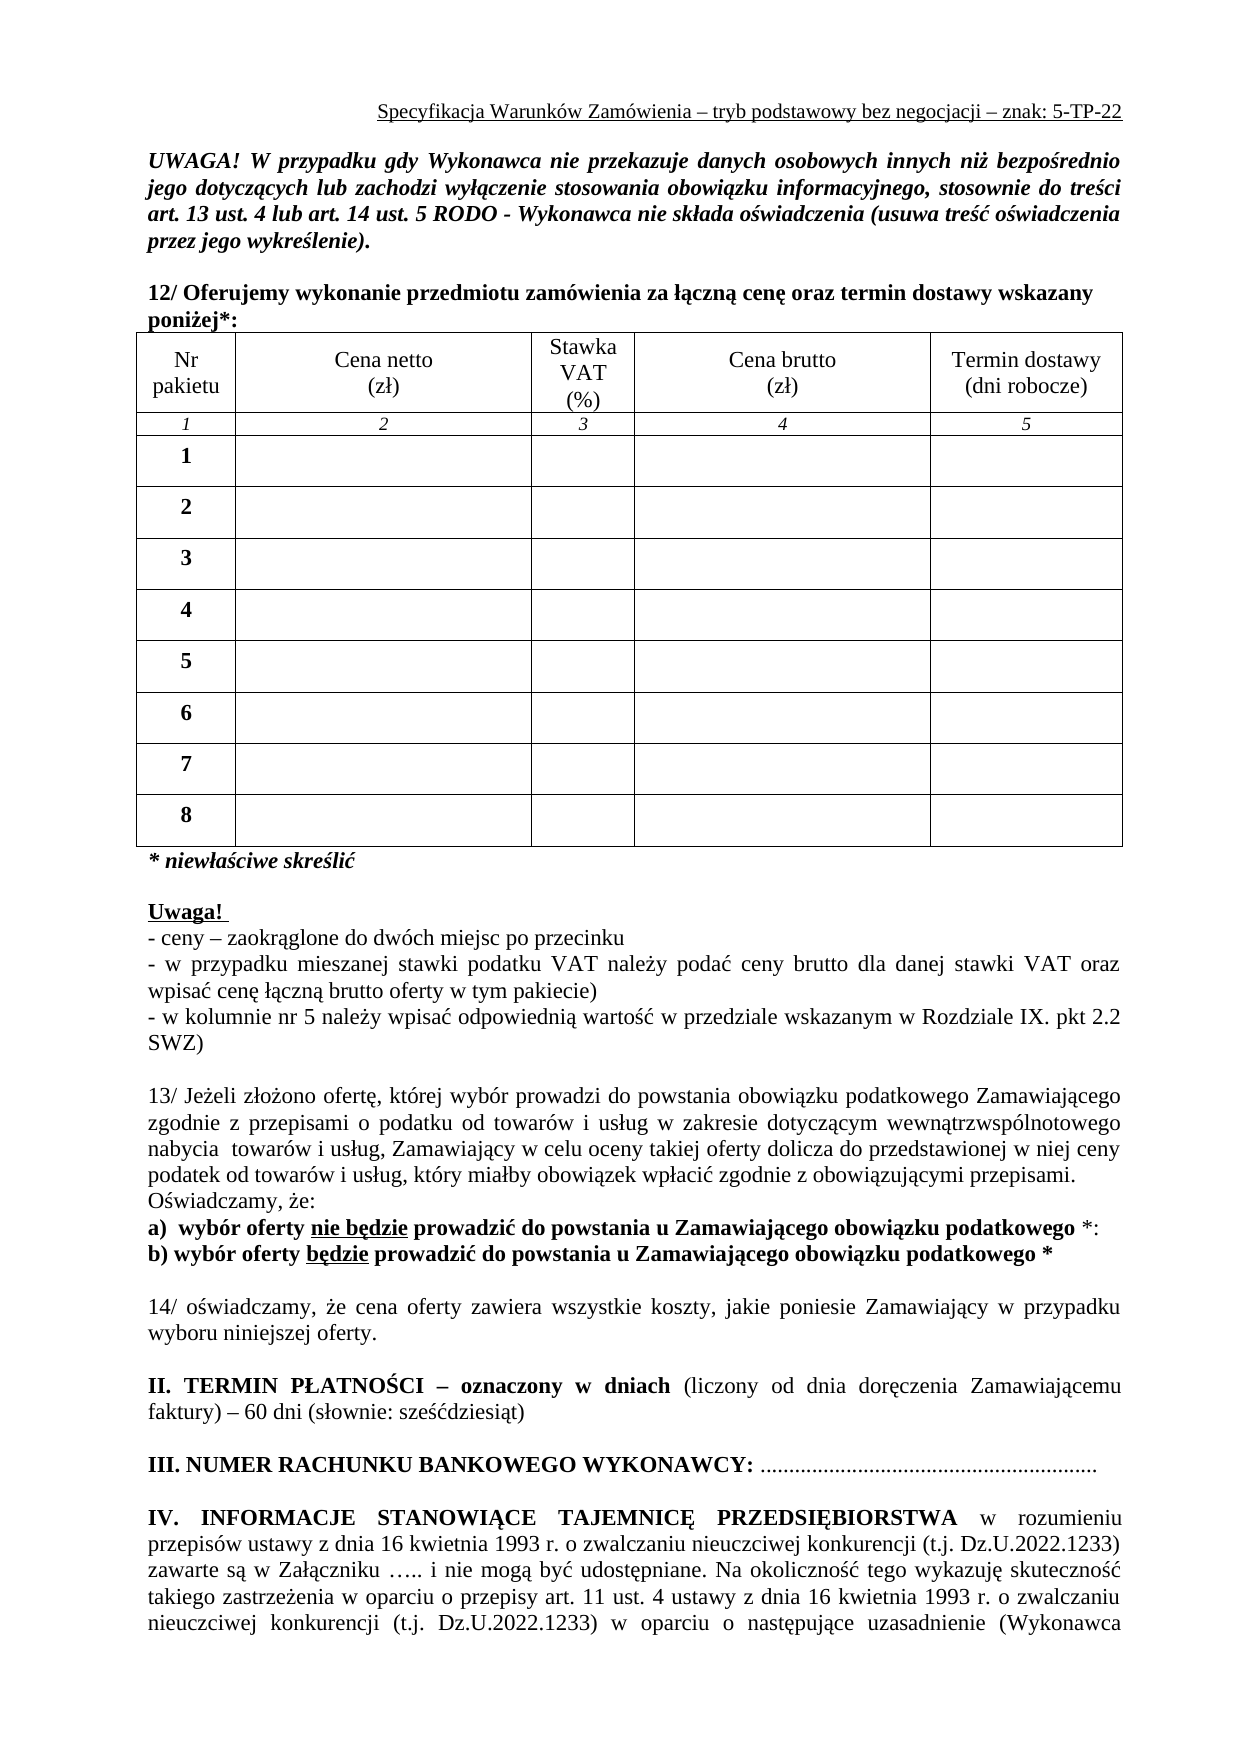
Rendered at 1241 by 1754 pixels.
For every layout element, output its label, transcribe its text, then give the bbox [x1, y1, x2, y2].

table_cell [236, 693, 531, 743]
table_cell 3 [532, 413, 634, 435]
table_cell [635, 590, 930, 640]
table_cell [236, 795, 531, 846]
table_cell [635, 795, 930, 846]
table_cell [532, 693, 634, 743]
table_cell [236, 436, 531, 486]
text a) wybór oferty nie będzie prowadzić do powstania u Zamawiającego obowiązku podatkowego *: [148, 1214, 1122, 1240]
table_cell 5 [137, 641, 235, 692]
table_cell 5 [931, 413, 1122, 435]
text UWAGA! W przypadku gdy Wykonawca nie przekazuje danych osobowych innych niż bezpośrednio jego dotyczących lub zachodzi wyłączenie stosowania obowiązku informacyjnego, stosownie do treści art. 13 ust. 4 lub art. 14 ust. 5 RODO - Wykonawca nie składa oświadczenia (usuwa treść oświadczenia przez jego wykreślenie). [148, 148, 1122, 253]
text * niewłaściwe skreślić [148, 847, 1122, 873]
table_header Nr pakietu [137, 333, 235, 412]
table_cell 6 [137, 693, 235, 743]
table_cell 3 [137, 539, 235, 589]
text Uwaga! [148, 898, 1122, 924]
table_cell [532, 744, 634, 794]
table_cell [532, 641, 634, 692]
table_cell [931, 539, 1122, 589]
text - ceny – zaokrąglone do dwóch miejsc po przecinku [148, 924, 1122, 950]
table_cell 7 [137, 744, 235, 794]
table_cell [532, 436, 634, 486]
table_cell [635, 693, 930, 743]
text III. NUMER RACHUNKU BANKOWEGO WYKONAWCY: ........................................................... [148, 1451, 1122, 1477]
table_header Stawka VAT (%) [532, 333, 634, 412]
table_cell [532, 590, 634, 640]
table_cell 8 [137, 795, 235, 846]
table_cell [931, 693, 1122, 743]
text 14/ oświadczamy, że cena oferty zawiera wszystkie koszty, jakie poniesie Zamawiający w przypadku wyboru niniejszej oferty. [148, 1293, 1122, 1346]
table_cell [931, 795, 1122, 846]
text II. TERMIN PŁATNOŚCI – oznaczony w dniach (liczony od dnia doręczenia Zamawiającemu faktury) – 60 dni (słownie: sześćdziesiąt) [148, 1372, 1122, 1425]
table_cell 2 [137, 487, 235, 537]
table_cell [236, 590, 531, 640]
table_cell [236, 539, 531, 589]
text - w kolumnie nr 5 należy wpisać odpowiednią wartość w przedziale wskazanym w Rozdziale IX. pkt 2.2 SWZ) [148, 1003, 1122, 1056]
text b) wybór oferty będzie prowadzić do powstania u Zamawiającego obowiązku podatkowego * [148, 1240, 1122, 1267]
table_cell 4 [635, 413, 930, 435]
table_header Cena brutto (zł) [635, 333, 930, 412]
table_cell [931, 487, 1122, 537]
table_cell [236, 641, 531, 692]
table_header Termin dostawy (dni robocze) [931, 333, 1122, 412]
table_cell [635, 539, 930, 589]
text 13/ Jeżeli złożono ofertę, której wybór prowadzi do powstania obowiązku podatkowego Zamawiającego zgodnie z przepisami o podatku od towarów i usług w zakresie dotyczącym wewnątrzwspólnotowego nabycia towarów i usług, Zamawiający w celu oceny takiej oferty dolicza do przedstawionej w niej ceny podatek od towarów i usług, który miałby obowiązek wpłacić zgodnie z obowiązującymi przepisami. [148, 1082, 1122, 1188]
table_cell 2 [236, 413, 531, 435]
table_cell 4 [137, 590, 235, 640]
table_cell [532, 795, 634, 846]
text 12/ Oferujemy wykonanie przedmiotu zamówienia za łączną cenę oraz termin dostawy wskazany poniżej*: [148, 279, 1122, 332]
table_cell [931, 436, 1122, 486]
table_cell [236, 487, 531, 537]
table_header Cena netto (zł) [236, 333, 531, 412]
table_cell [635, 744, 930, 794]
table_cell [931, 641, 1122, 692]
table_cell [236, 744, 531, 794]
table_cell [635, 641, 930, 692]
text Oświadczamy, że: [148, 1188, 1122, 1214]
table_cell 1 [137, 436, 235, 486]
table_cell 1 [137, 413, 235, 435]
table_cell [635, 487, 930, 537]
text - w przypadku mieszanej stawki podatku VAT należy podać ceny brutto dla danej stawki VAT oraz wpisać cenę łączną brutto oferty w tym pakiecie) [148, 950, 1122, 1003]
table_cell [532, 539, 634, 589]
table_cell [532, 487, 634, 537]
table_cell [931, 744, 1122, 794]
table_cell [931, 590, 1122, 640]
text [148, 1504, 1122, 1636]
table_cell [635, 436, 930, 486]
